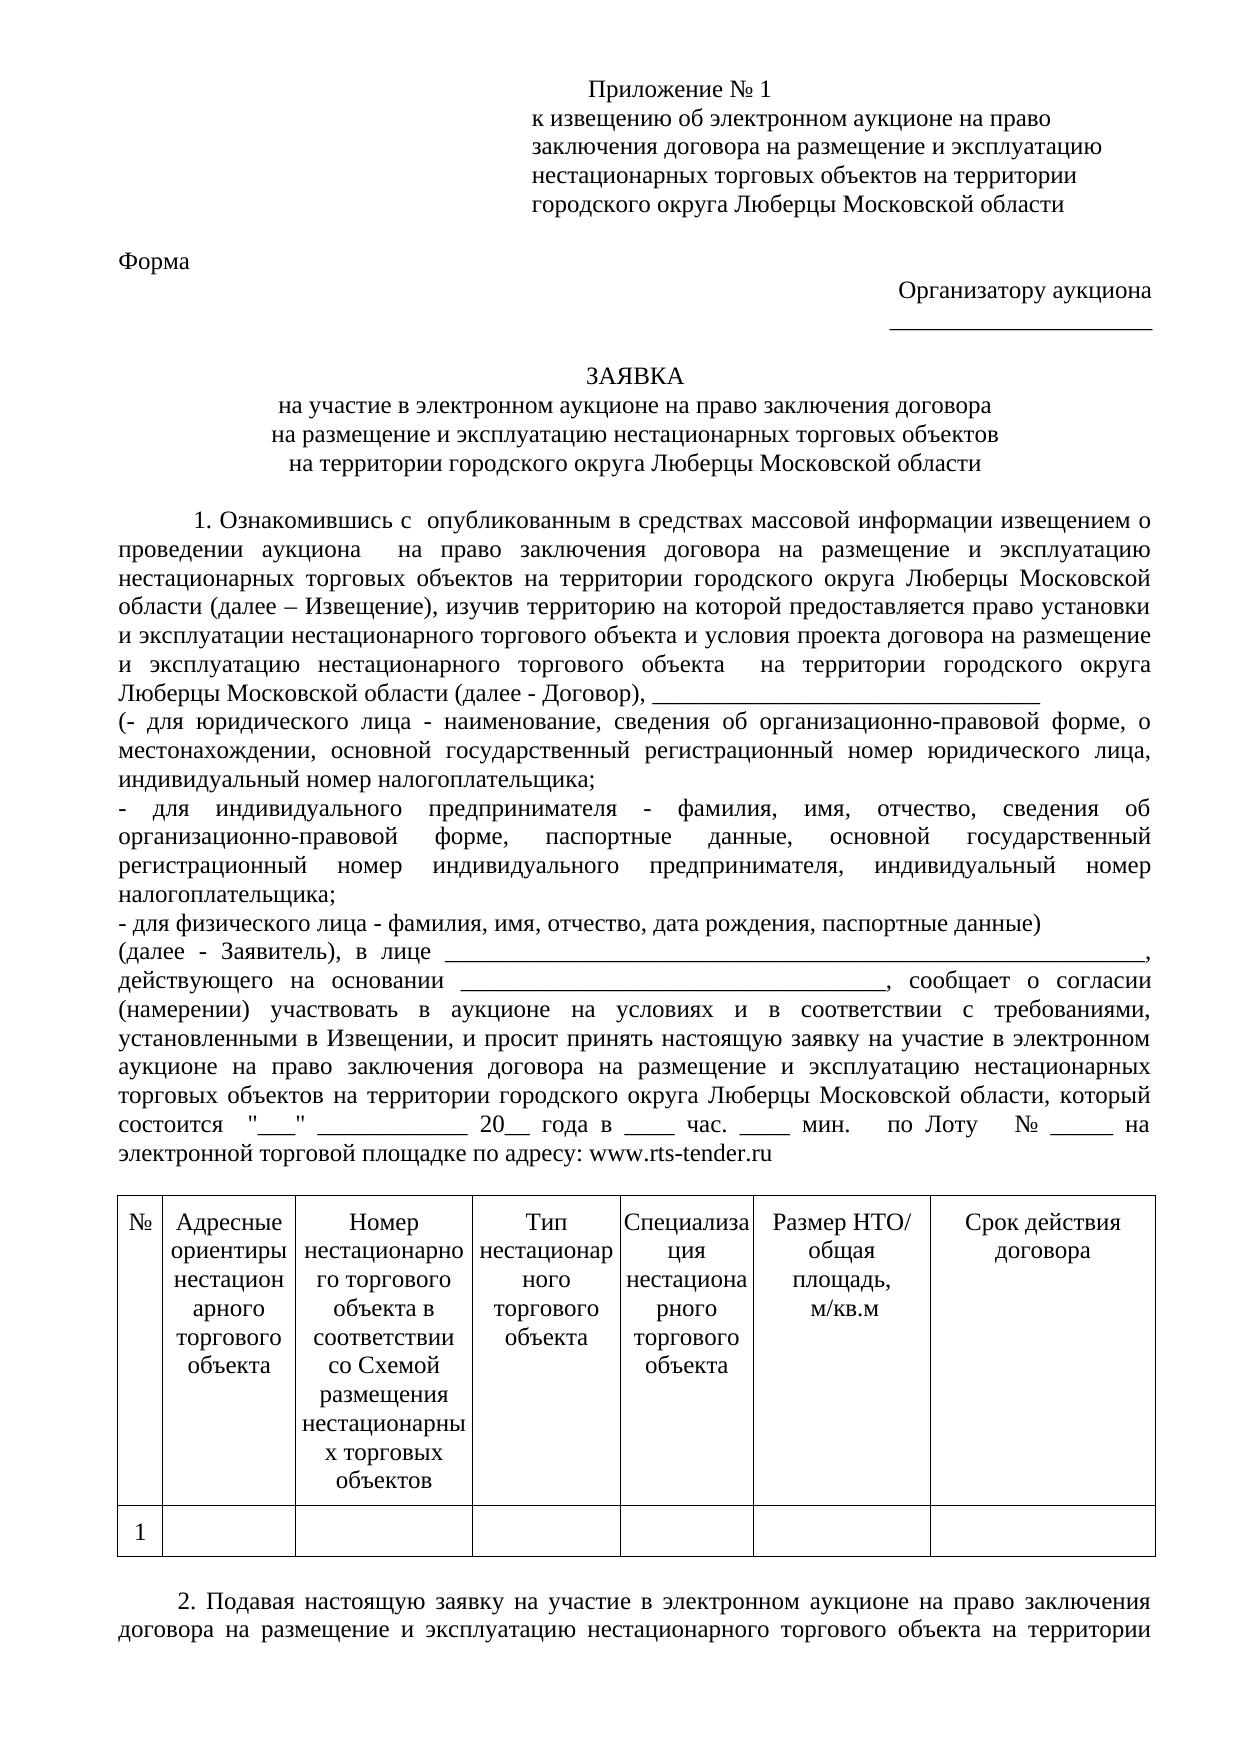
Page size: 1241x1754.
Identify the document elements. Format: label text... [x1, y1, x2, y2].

text - для физического лица - фамилия, имя, отчество, дата рождения, паспортные данные) [118, 908, 1152, 936]
text на территории городского округа Люберцы Московской области [118, 448, 1152, 476]
text Приложение № 1 [532, 74, 1152, 103]
table_cell [296, 1506, 472, 1556]
text _____________________ [650, 304, 1152, 333]
text ЗАЯВКА [118, 361, 1152, 390]
text на участие в электронном аукционе на право заключения договора [118, 390, 1152, 419]
table_header Тип нестационарного торгового объекта [473, 1196, 620, 1505]
table_header Срок действия договора [931, 1196, 1155, 1505]
text - для индивидуального предпринимателя - фамилия, имя, отчество, сведения об организационно-правовой форме, паспортные данные, основной государственный регистрационный номер индивидуального предпринимателя, индивидуальный номер налогоплательщика; [118, 793, 1152, 908]
table_cell [931, 1506, 1155, 1556]
text заключения договора на размещение и эксплуатацию нестационарных торговых объектов на территории городского округа Люберцы Московской области [532, 131, 1152, 218]
text Форма [118, 246, 1152, 275]
table_header Размер НТО/ общая площадь, м/кв.м [754, 1196, 930, 1505]
table_header № [118, 1196, 162, 1505]
text к извещению об электронном аукционе на право [532, 103, 1152, 131]
text на размещение и эксплуатацию нестационарных торговых объектов [118, 419, 1152, 448]
table_header Адресные ориентиры нестационарного торгового объекта [163, 1196, 295, 1505]
text 1. Ознакомившись с опубликованным в средствах массовой информации извещением о проведении аукциона на право заключения договора на размещение и эксплуатацию нестационарных торговых объектов на территории городского округа Люберцы Московской области (далее – Извещение), изучив территорию на которой предоставляется право установки и эксплуатации нестационарного торгового объекта и условия проекта договора на размещение и эксплуатацию нестационарного торгового объекта на территории городского округа Люберцы Московской области (далее - Договор), _______________________________ [118, 505, 1152, 706]
table_header Номер нестационарного торгового объекта в соответствии со Схемой размещения нестационарных торговых объектов [296, 1196, 472, 1505]
table_header Специализация нестационарного торгового объекта [621, 1196, 753, 1505]
table_cell 1 [118, 1506, 162, 1556]
text (- для юридического лица - наименование, сведения об организационно-правовой форме, о местонахождении, основной государственный регистрационный номер юридического лица, индивидуальный номер налогоплательщика; [118, 706, 1152, 793]
text Организатору аукциона [650, 275, 1152, 304]
text (далее - Заявитель), в лице ________________________________________________________, действующего на основании __________________________________, сообщает о согласии (намерении) участвовать в аукционе на условиях и в соответствии с требованиями, установленными в Извещении, и просит принять настоящую заявку на участие в электронном аукционе на право заключения договора на размещение и эксплуатацию нестационарных торговых объектов на территории городского округа Люберцы Московской области, который состоится "___" ____________ 20__ года в ____ час. ____ мин. по Лоту № _____ на электронной торговой площадке по адресу: www.rts-tender.ru [118, 936, 1152, 1166]
table_cell [473, 1506, 620, 1556]
table_cell [621, 1506, 753, 1556]
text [118, 1586, 1152, 1643]
table_cell [754, 1506, 930, 1556]
table_cell [163, 1506, 295, 1556]
